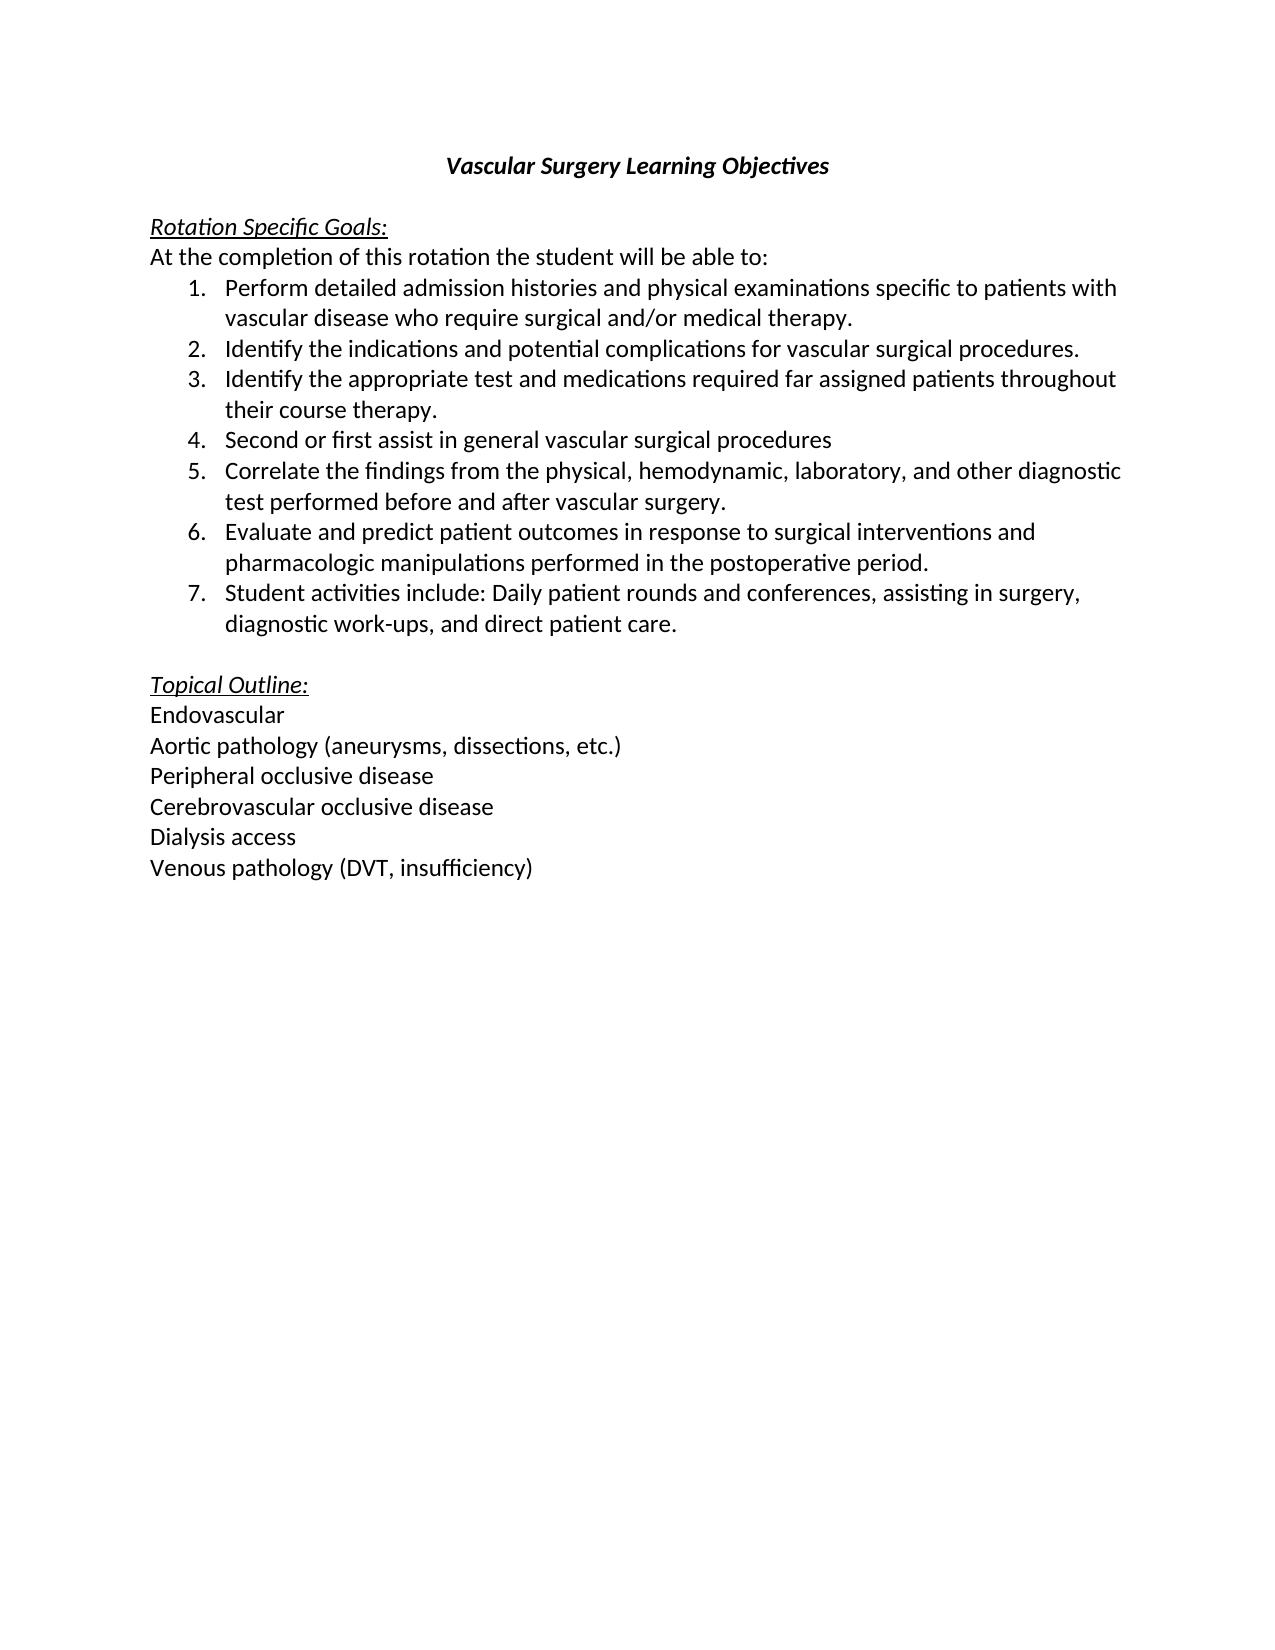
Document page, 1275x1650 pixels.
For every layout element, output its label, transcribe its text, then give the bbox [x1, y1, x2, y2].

text Endovascular [150, 699, 1125, 730]
text Aortic pathology (aneurysms, dissections, etc.) [150, 730, 1125, 760]
title Perform detailed admission histories and physical examinations specific to patients with vascular disease who require surgical and/or medical therapy. [187, 272, 1125, 333]
text Cerebrovascular occlusive disease [150, 791, 1125, 821]
text Peripheral occlusive disease [150, 760, 1125, 791]
title Rotation Specific Goals: [150, 211, 1125, 242]
title Second or first assist in general vascular surgical procedures [187, 425, 1125, 455]
title Identify the appropriate test and medications required far assigned patients throughout their course therapy. [187, 364, 1125, 425]
title Student activities include: Daily patient rounds and conferences, assisting in surgery, diagnostic work-ups, and direct patient care. [187, 577, 1125, 638]
title Identify the indications and potential complications for vascular surgical procedures. [187, 333, 1125, 364]
title Evaluate and predict patient outcomes in response to surgical interventions and pharmacologic manipulations performed in the postoperative period. [187, 516, 1125, 577]
title Topical Outline: [150, 669, 1125, 699]
title Correlate the findings from the physical, hemodynamic, laboratory, and other diagnostic test performed before and after vascular surgery. [187, 455, 1125, 516]
text Venous pathology (DVT, insufficiency) [150, 852, 1125, 882]
text Dialysis access [150, 821, 1125, 852]
title At the completion of this rotation the student will be able to: [150, 242, 1125, 272]
text Vascular Surgery Learning Objectives [150, 150, 1125, 181]
